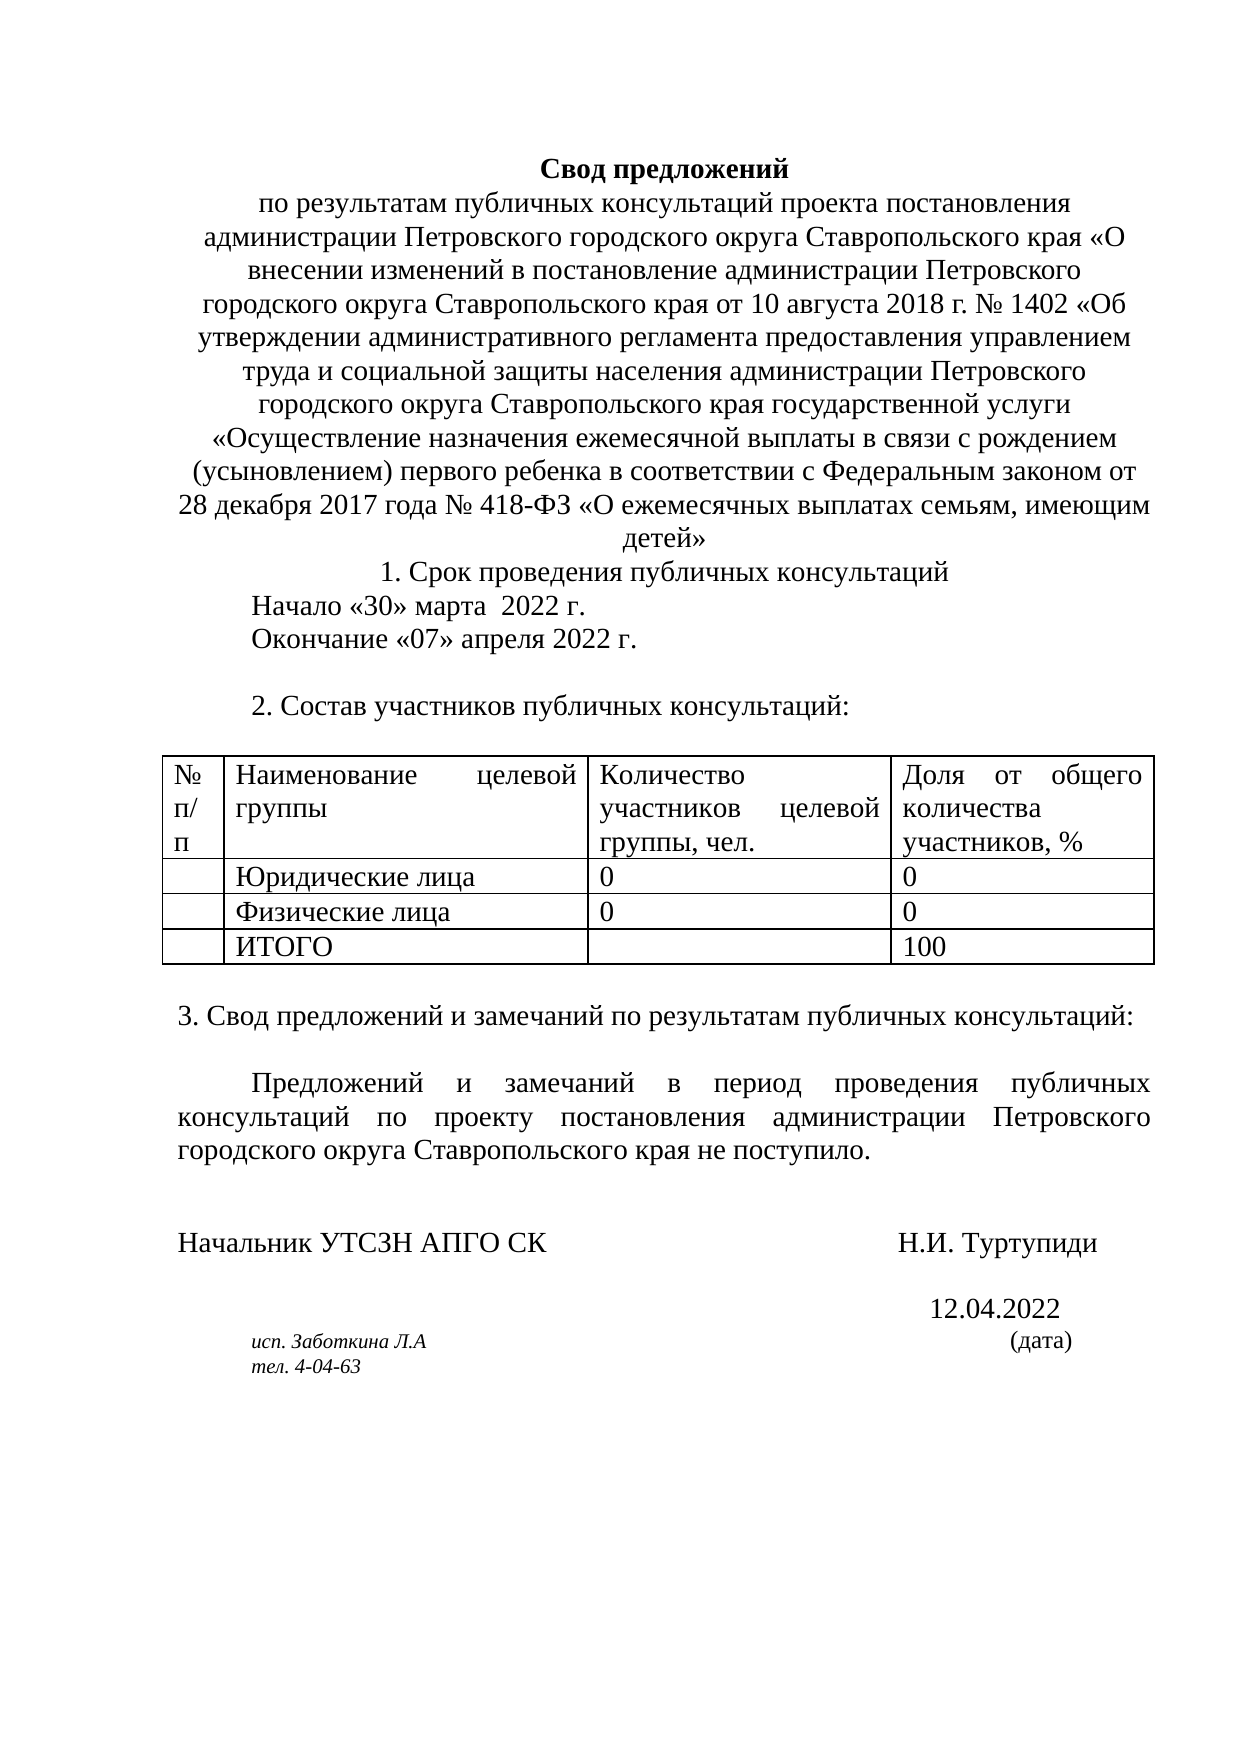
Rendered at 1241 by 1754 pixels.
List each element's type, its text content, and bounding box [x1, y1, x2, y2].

table_cell ИТОГО [225, 930, 587, 963]
table_cell 0 [892, 859, 1153, 893]
table_cell 0 [589, 859, 890, 893]
table_header Наименование целевой группы [225, 757, 587, 858]
text 3. Свод предложений и замечаний по результатам публичных консультаций: [177, 965, 1152, 1032]
table_cell 0 [589, 894, 890, 928]
table_cell 0 [892, 894, 1153, 928]
text по результатам публичных консультаций проекта постановления администрации Петровского городского округа Ставропольского края «О внесении изменений в постановление администрации Петровского городского округа Ставропольского края от 10 августа 2018 г. № 1402 «Об утверждении административного регламента предоставления управлением труда и социальной защиты населения администрации Петровского городского округа Ставропольского края государственной услуги «Осуществление назначения ежемесячной выплаты в связи с рождением (усыновлением) первого ребенка в соответствии с Федеральным законом от 28 декабря 2017 года № 418-ФЗ «О ежемесячных выплатах семьям, имеющим детей» 1. Срок проведения публичных консультаций [177, 185, 1152, 588]
text исп. Заботкина Л.А (дата) [177, 1325, 1152, 1354]
text Начальник УТСЗН АПГО СК Н.И. Туртупиди [177, 1233, 1158, 1258]
text Предложений и замечаний в период проведения публичных консультаций по проекту постановления администрации Петровского городского округа Ставропольского края не поступило. [177, 1065, 1152, 1166]
table_cell 100 [892, 930, 1153, 963]
table_cell Юридические лица [225, 859, 587, 893]
table_cell [163, 894, 223, 928]
text 12.04.2022 [177, 1291, 1152, 1325]
table_cell [589, 930, 890, 963]
table_header № п/п [163, 757, 223, 858]
table_header Доля от общего количества участников, % [892, 757, 1153, 858]
text Окончание «07» апреля 2022 г. [177, 621, 1152, 655]
text Свод предложений [177, 152, 1152, 185]
table_header Количество участников целевой группы, чел. [589, 757, 890, 858]
table_cell Физические лица [225, 894, 587, 928]
text Начало «30» марта 2022 г. [177, 588, 1152, 621]
text тел. 4-04-63 [177, 1354, 1152, 1378]
table_cell [163, 930, 223, 963]
text 2. Состав участников публичных консультаций: [177, 688, 1152, 722]
table_cell [163, 859, 223, 893]
